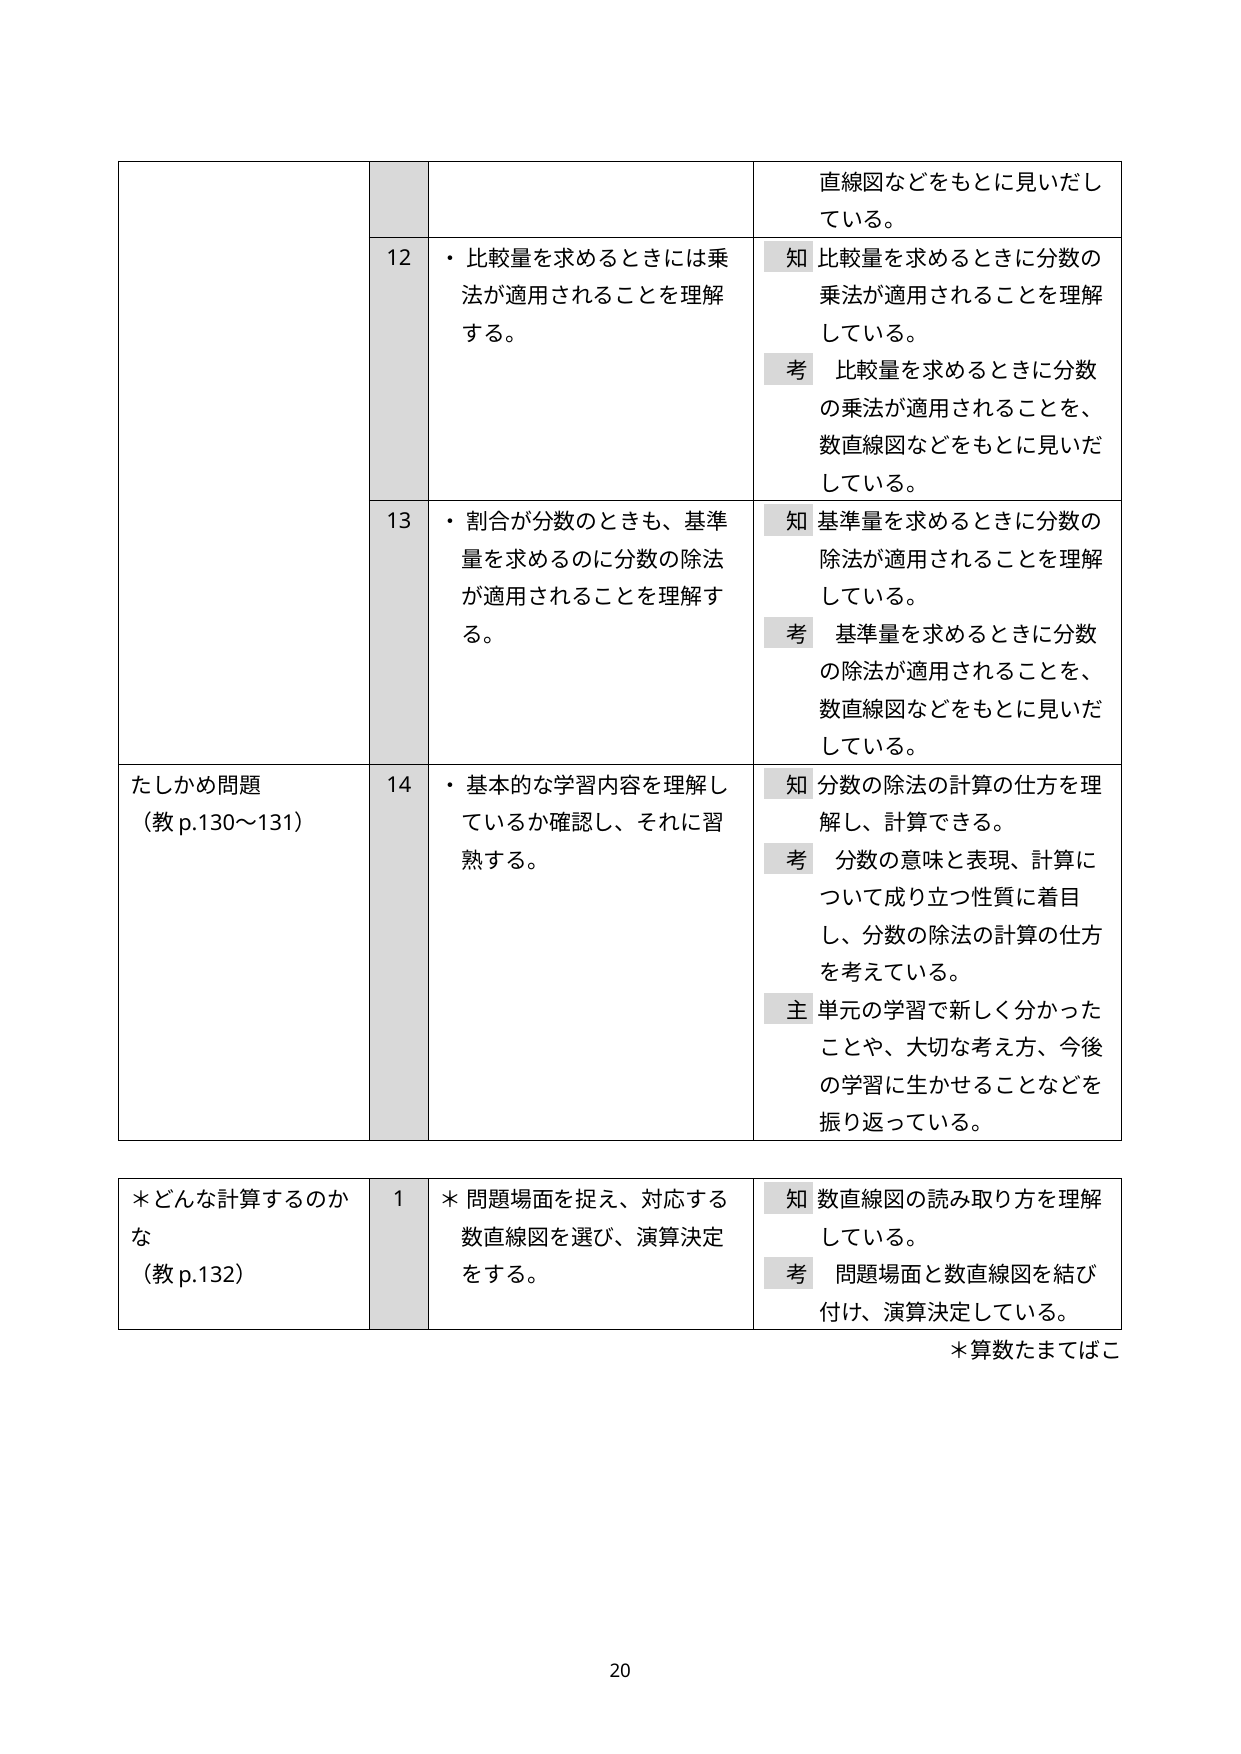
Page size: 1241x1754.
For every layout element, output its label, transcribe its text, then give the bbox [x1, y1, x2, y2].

table_cell ・ 比較量を求めるときには乗法が適用されることを理解する。 [429, 238, 753, 500]
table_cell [754, 162, 1121, 237]
table_cell 知 比較量を求めるときに分数の乗法が適用されることを理解している。 考 比較量を求めるときに分数の乗法が適用されることを、数直線図などをもとに見いだしている。 [754, 238, 1121, 500]
table_cell たしかめ問題 （教p.130～131） [119, 765, 369, 1140]
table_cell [429, 162, 753, 237]
table_cell 11 [370, 162, 428, 237]
table_cell 14 [370, 765, 428, 1140]
table_cell 12 [370, 238, 428, 500]
table_cell 知 基準量を求めるときに分数の除法が適用されることを理解している。 考 基準量を求めるときに分数の除法が適用されることを、数直線図などをもとに見いだしている。 [754, 501, 1121, 764]
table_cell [119, 162, 369, 764]
table_header 1 [370, 1179, 428, 1329]
table_cell 13 [370, 501, 428, 764]
table_header ＊ 問題場面を捉え、対応する数直線図を選び、演算決定をする。 [429, 1179, 753, 1329]
table_header 知 数直線図の読み取り方を理解している。 考 問題場面と数直線図を結び付け、演算決定している。 [754, 1179, 1121, 1329]
table_header ＊どんな計算するのかな （教p.132） [119, 1179, 369, 1329]
table_cell ・ 基本的な学習内容を理解しているか確認し、それに習熟する。 [429, 765, 753, 1140]
table_cell ・ 割合が分数のときも、基準量を求めるのに分数の除法が適用されることを理解する。 [429, 501, 753, 764]
text ＊算数たまてばこ [118, 1330, 1122, 1368]
table_cell 知 分数の除法の計算の仕方を理解し、計算できる。 考 分数の意味と表現、計算について成り立つ性質に着目し、分数の除法の計算の仕方を考えている。 主 単元の学習で新しく分かったことや、大切な考え方、今後の学習に生かせることなどを振り返っている。 [754, 765, 1121, 1140]
